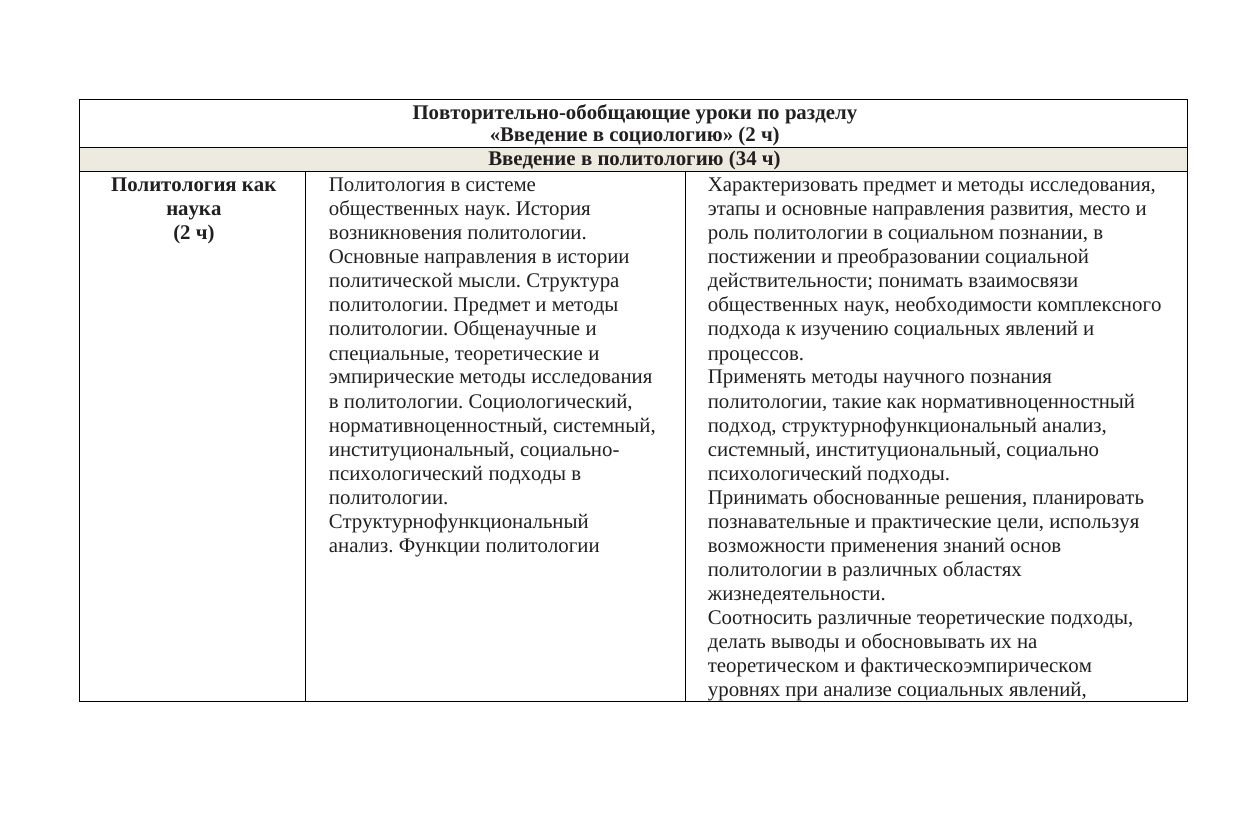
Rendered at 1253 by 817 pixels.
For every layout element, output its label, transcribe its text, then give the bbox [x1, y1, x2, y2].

table_cell Характеризовать предмет и методы исследования, этапы и основные направления развития, место и роль политологии в социальном познании, в постижении и преобразовании социальной действительности; понимать взаимосвязи общественных наук, необходимости комплексного подхода к изучению социальных явлений и процессов. Применять методы научного познания политологии, такие как нормативно­ценностный подход, структурно­функциональный анализ, системный, институциональный, социально­ психологический подходы. Принимать обоснованные решения, планировать познавательные и практические цели, используя возможности применения знаний основ политологии в различных областях жизнедеятельности. Соотносить различные теоретические подходы, делать выводы и обосновывать их на теоретическом и фактическо­эмпирическом уровнях при анализе социальных явлений, [686, 172, 1187, 701]
table_header Повторительно-обобщающие уроки по разделу «Введение в социологию» (2 ч) [80, 100, 1187, 147]
table_cell Введение в политологию (34 ч) [80, 148, 1187, 171]
table_cell Политология как наука (2 ч) [80, 172, 305, 701]
table_cell Политология в системе общественных наук. История возникновения политологии. Основные направления в истории политической мысли. Структура политологии. Предмет и методы политологии. Общенаучные и специальные, теоретические и эмпирические методы исследования в политологии. Социологический, нормативно­ценностный, системный, институциональный, социально­психологический подходы в политологии. Структурно­функциональный анализ. Функции политологии [306, 172, 685, 701]
